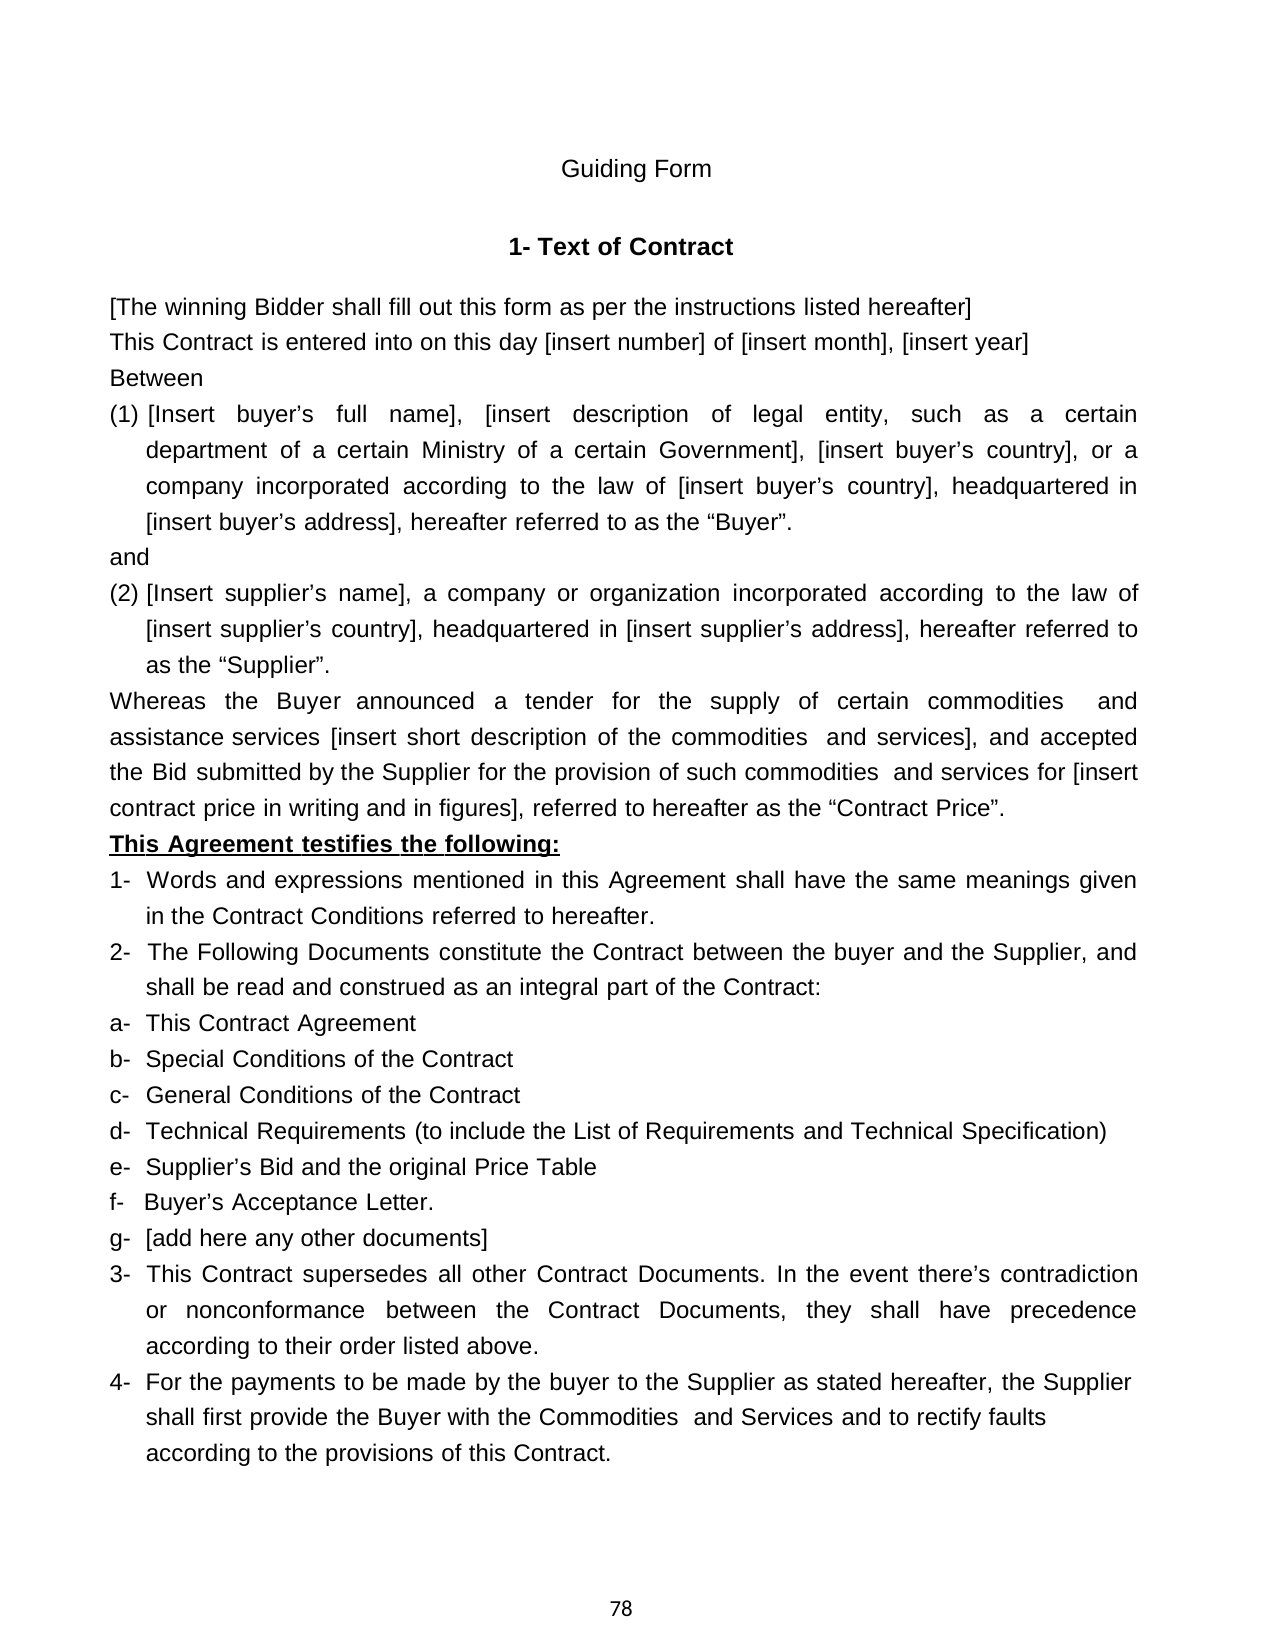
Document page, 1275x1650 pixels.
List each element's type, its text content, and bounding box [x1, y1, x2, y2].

text This Agreement testifies the following: [109, 830, 563, 857]
text (1) [Insert buyer’s full name], [insert description of legal entity, such as a certain department of a certain Ministry of a certain Government], [insert buyer’s country], or a company incorporated according to the law of [insert buyer’s country], headquartered in [insert buyer’s address], hereafter referred to as the “Buyer”. [109, 400, 1138, 535]
text This Contract is entered into on this day [insert number] of [insert month], [insert year] Between [109, 328, 1035, 392]
text (2) [Insert supplier’s name], a company or organization incorporated according to the law of [insert supplier’s country], headquartered in [insert supplier’s address], hereafter referred to as the “Supplier”. [109, 579, 1138, 678]
text shall first provide the Buyer with the Commodities and Services and to rectify faults according to the provisions of this Contract. [146, 1403, 1138, 1467]
text [The winning Bidder shall fill out this form as per the instructions listed hereafter] [109, 292, 976, 320]
text d- Technical Requirements (to include the List of Requirements and Technical Specification) [109, 1117, 1115, 1144]
text 1- Words and expressions mentioned in this Agreement shall have the same meanings given in the Contract Conditions referred to hereafter. [109, 866, 1138, 929]
text 4- For the payments to be made by the buyer to the Supplier as stated hereafter, the Supplier [109, 1367, 1138, 1395]
text Whereas the Buyer announced a tender for the supply of certain commodities and assistance services [insert short description of the commodities and services], and accepted the Bid submitted by the Supplier for the provision of such commodities and services for [insert contract price in writing and in figures], referred to hereafter as the “Contract Price”. [109, 687, 1138, 822]
text 2- The Following Documents constitute the Contract between the buyer and the Supplier, and shall be read and construed as an integral part of the Contract: [109, 937, 1138, 1001]
text 3- This Contract supersedes all other Contract Documents. In the event there’s contradiction or nonconformance between the Contract Documents, they shall have precedence according to their order listed above. [109, 1260, 1138, 1359]
text and [109, 543, 156, 571]
text a- This Contract Agreement [109, 1009, 421, 1037]
text e- Supplier’s Bid and the original Price Table f- Buyer’s Acceptance Letter. [109, 1152, 603, 1216]
text b- Special Conditions of the Contract c- General Conditions of the Contract [109, 1045, 526, 1108]
subtitle 1- Text of Contract [98, 232, 1144, 261]
text g- [add here any other documents] [109, 1224, 494, 1252]
text Guiding Form [561, 154, 756, 183]
